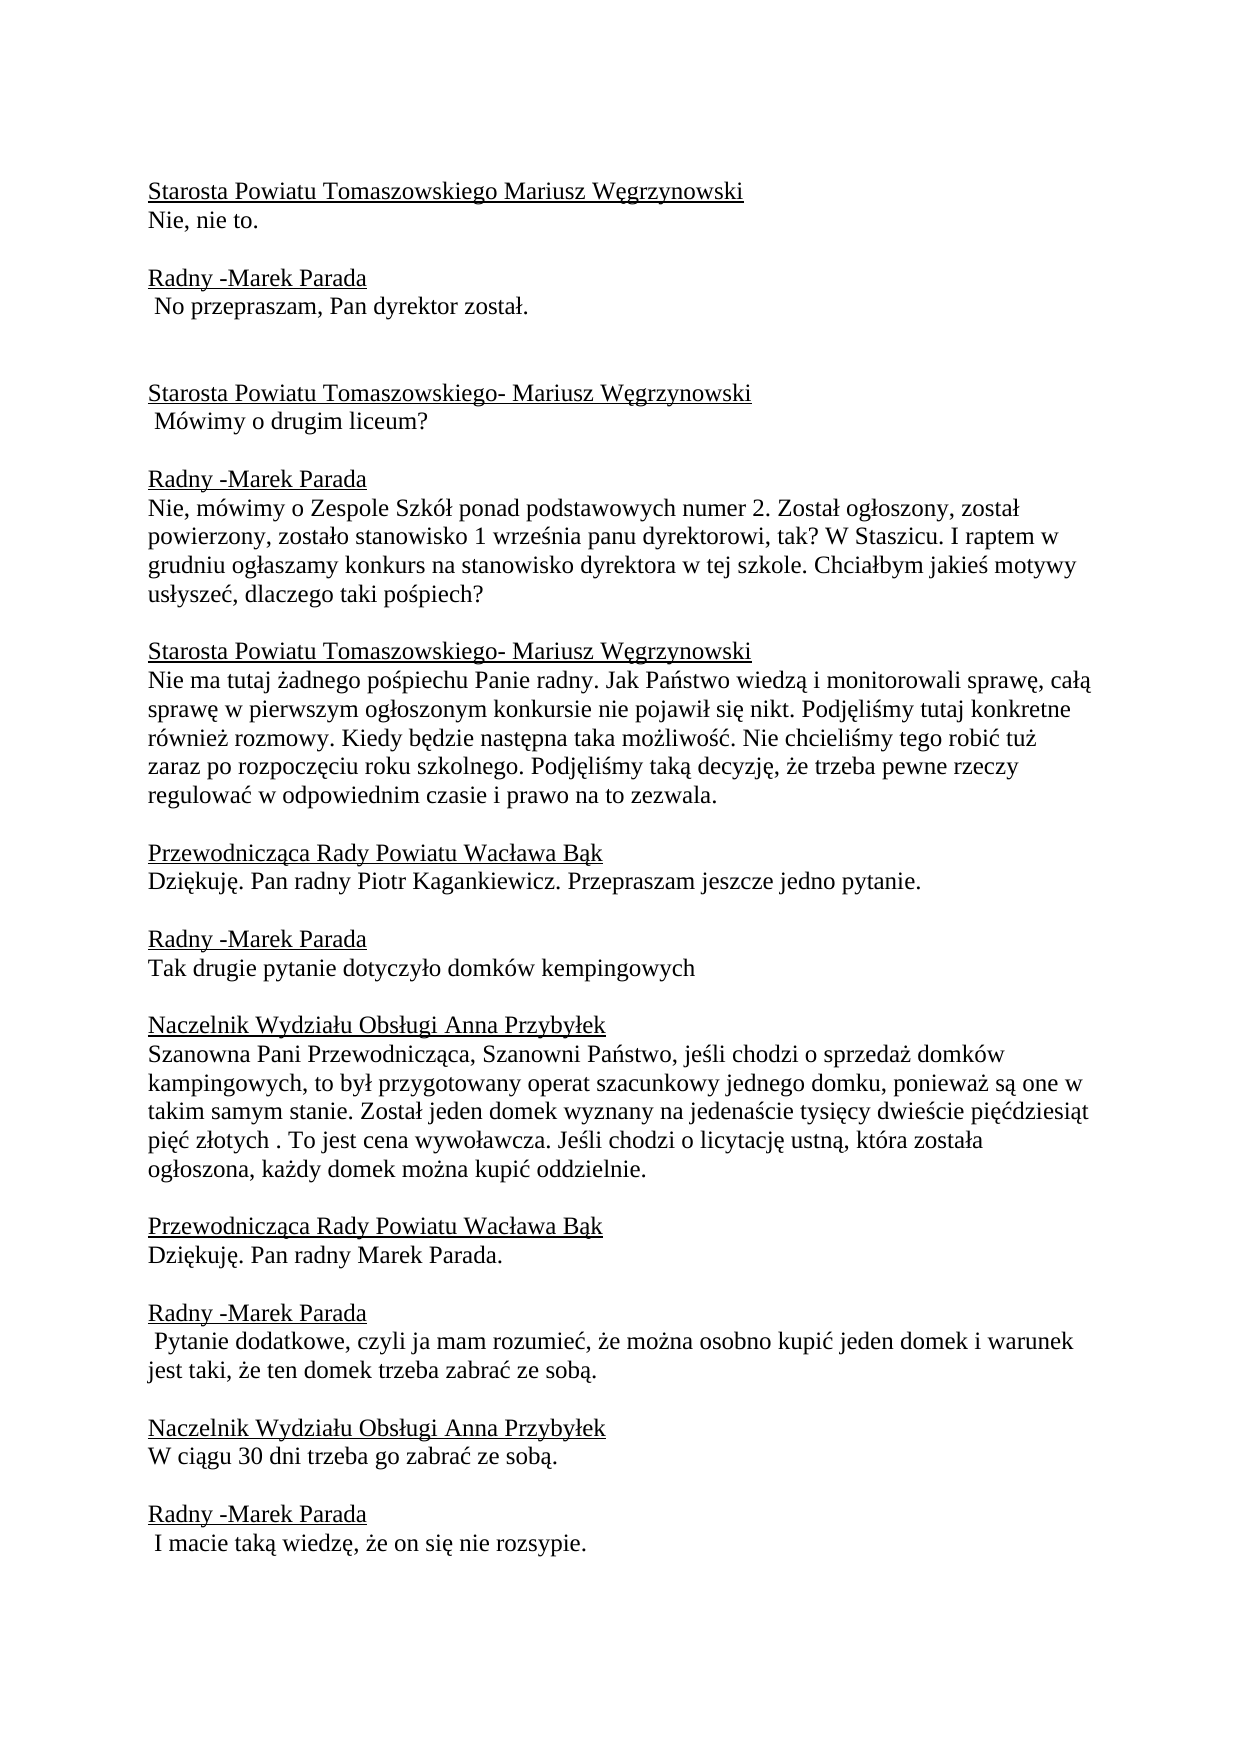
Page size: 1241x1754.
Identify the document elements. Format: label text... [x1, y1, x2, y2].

text Starosta Powiatu Tomaszowskiego- Mariusz Węgrzynowski Mówimy o drugim liceum? Radny -Marek Parada Nie, mówimy o Zespole Szkół ponad podstawowych numer 2. Został ogłoszony, został powierzony, zostało stanowisko 1 września panu dyrektorowi, tak? W Staszicu. I raptem w grudniu ogłaszamy konkurs na stanowisko dyrektora w tej szkole. Chciałbym jakieś motywy usłyszeć, dlaczego taki pośpiech? [148, 349, 1093, 636]
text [148, 148, 1093, 349]
text Pytanie dodatkowe, czyli ja mam rozumieć, że można osobno kupić jeden domek i warunek jest taki, że ten domek trzeba zabrać ze sobą. Naczelnik Wydziału Obsługi Anna Przybyłek W ciągu 30 dni trzeba go zabrać ze sobą. Radny -Marek Parada I macie taką wiedzę, że on się nie rozsypie. [148, 1326, 1093, 1585]
text Starosta Powiatu Tomaszowskiego- Mariusz Węgrzynowski Nie ma tutaj żadnego pośpiechu Panie radny. Jak Państwo wiedzą i monitorowali sprawę, całą sprawę w pierwszym ogłoszonym konkursie nie pojawił się nikt. Podjęliśmy tutaj konkretne również rozmowy. Kiedy będzie następna taka możliwość. Nie chcieliśmy tego robić tuż zaraz po rozpoczęciu roku szkolnego. Podjęliśmy taką decyzję, że trzeba pewne rzeczy regulować w odpowiednim czasie i prawo na to zezwala. Przewodnicząca Rady Powiatu Wacława Bąk Dziękuję. Pan radny Piotr Kagankiewicz. Przepraszam jeszcze jedno pytanie. Radny -Marek Parada Tak drugie pytanie dotyczyło domków kempingowych [148, 636, 1093, 981]
text Naczelnik Wydziału Obsługi Anna Przybyłek Szanowna Pani Przewodnicząca, Szanowni Państwo, jeśli chodzi o sprzedaż domków kampingowych, to był przygotowany operat szacunkowy jednego domku, ponieważ są one w takim samym stanie. Został jeden domek wyznany na jedenaście tysięcy dwieście pięćdziesiąt pięć złotych . To jest cena wywoławcza. Jeśli chodzi o licytację ustną, która została ogłoszona, każdy domek można kupić oddzielnie. Przewodnicząca Rady Powiatu Wacława Bąk Dziękuję. Pan radny Marek Parada. Radny -Marek Parada [148, 981, 1093, 1326]
